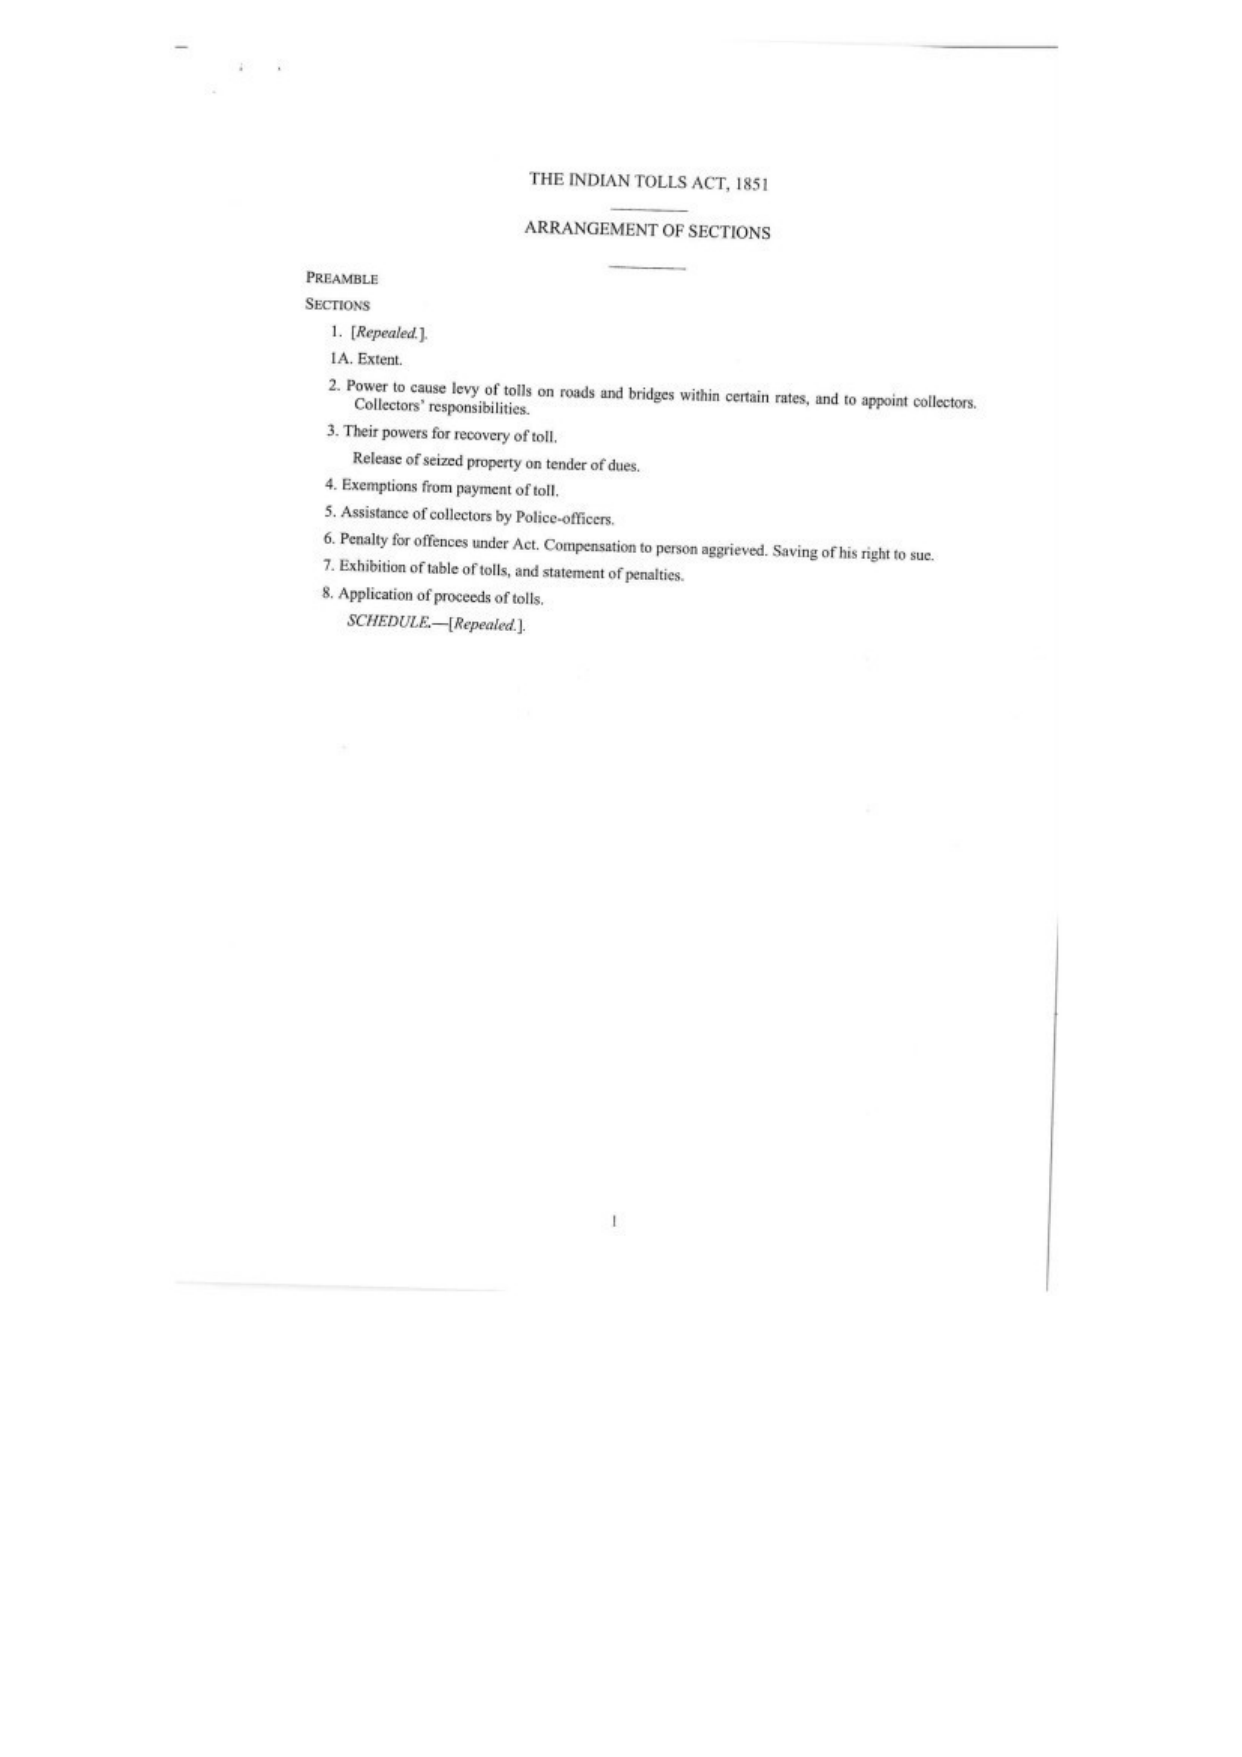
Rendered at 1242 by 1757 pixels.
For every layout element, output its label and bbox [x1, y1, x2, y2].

picture [169, 35, 1063, 1296]
